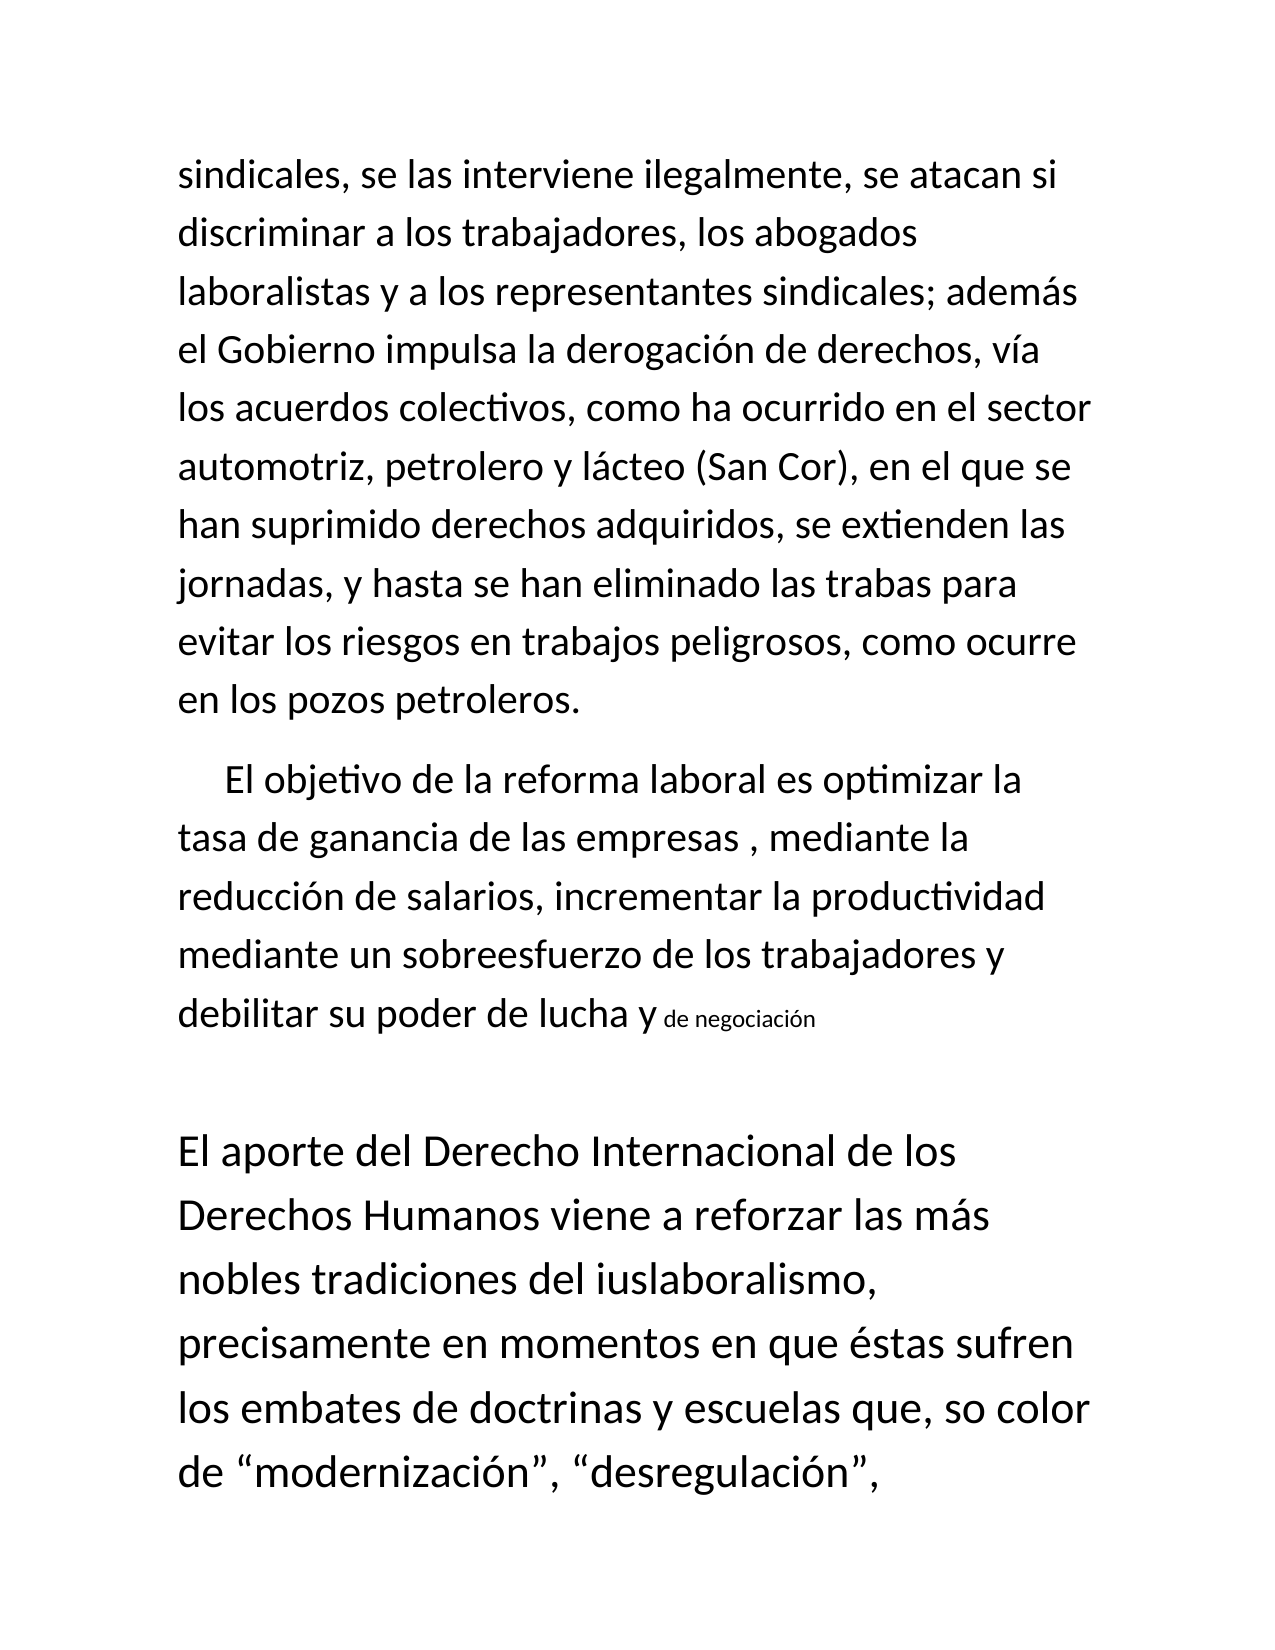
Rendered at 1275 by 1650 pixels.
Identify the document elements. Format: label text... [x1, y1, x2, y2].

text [177, 1122, 1098, 1499]
text El objetivo de la reforma laboral es optimizar la tasa de ganancia de las empresas , mediante la reducción de salarios, incrementar la productividad mediante un sobreesfuerzo de los trabajadores y debilitar su poder de lucha y de negociación [177, 753, 1098, 1037]
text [177, 148, 1098, 724]
